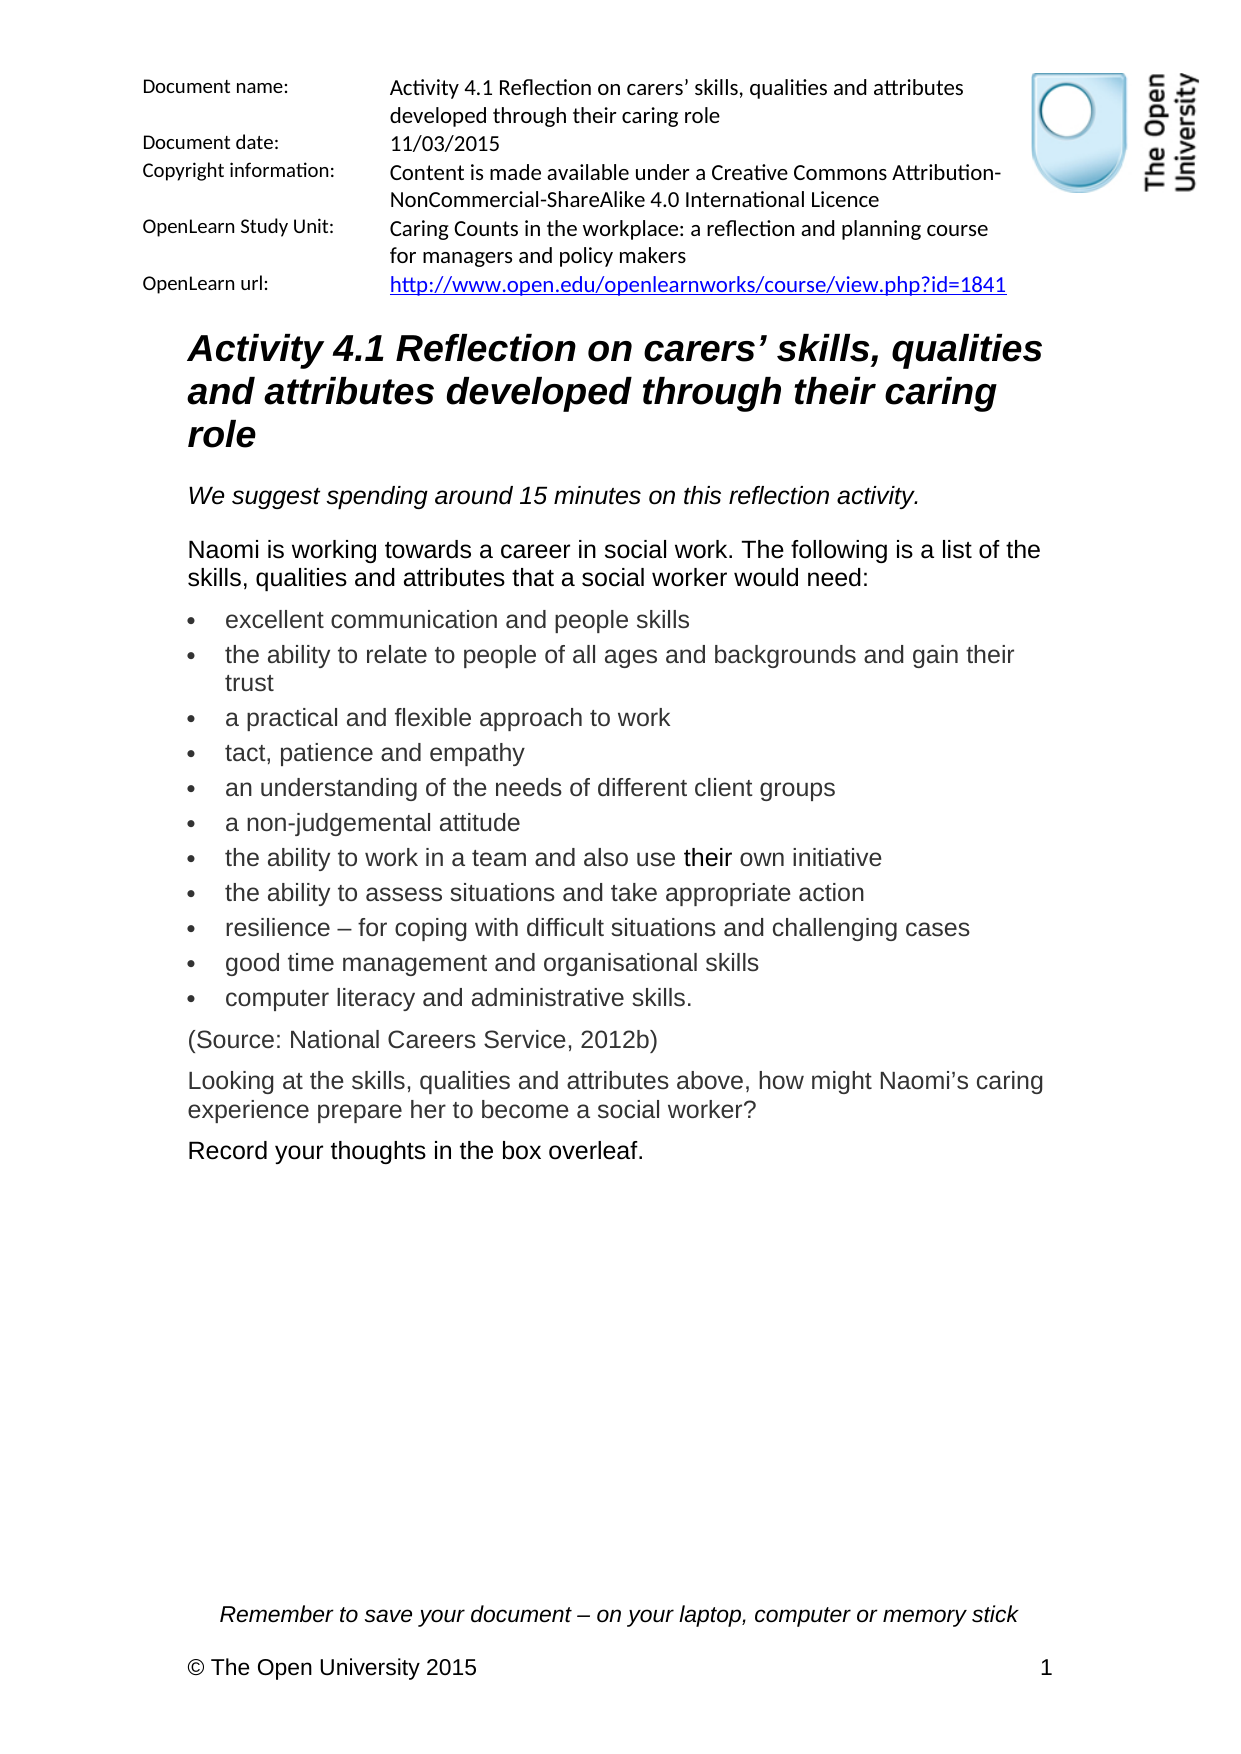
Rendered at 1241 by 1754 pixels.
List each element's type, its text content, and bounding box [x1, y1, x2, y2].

text Looking at the skills, qualities and attributes above, how might Naomi’s caring experience prepare her to become a social worker? [187, 1066, 1053, 1123]
list computer literacy and administrative skills. [187, 983, 1053, 1012]
picture [1031, 73, 1200, 193]
text (Source: National Careers Service, 2012b) [187, 1024, 1053, 1053]
list a non-judgemental attitude [187, 808, 1053, 837]
list tact, patience and empathy [187, 738, 1053, 767]
list a practical and flexible approach to work [187, 703, 1053, 732]
list an understanding of the needs of different client groups [187, 773, 1053, 802]
list excellent communication and people skills [187, 604, 1053, 633]
subtitle Activity 4.1 Reflection on carers’ skills, qualities and attributes developed through their caring role [187, 326, 1053, 456]
list the ability to assess situations and take appropriate action [187, 878, 1053, 907]
list resilience – for coping with difficult situations and challenging cases [187, 913, 1053, 942]
list good time management and organisational skills [187, 948, 1053, 977]
list the ability to work in a team and also use their own initiative [187, 843, 1053, 872]
text Naomi is working towards a career in social work. The following is a list of the skills, qualities and attributes that a social worker would need: [187, 534, 1053, 592]
text We suggest spending around 15 minutes on this reflection activity. [187, 481, 1053, 509]
list the ability to relate to people of all ages and backgrounds and gain their trust [187, 639, 1053, 697]
text Record your thoughts in the box overleaf. [187, 1136, 1053, 1164]
